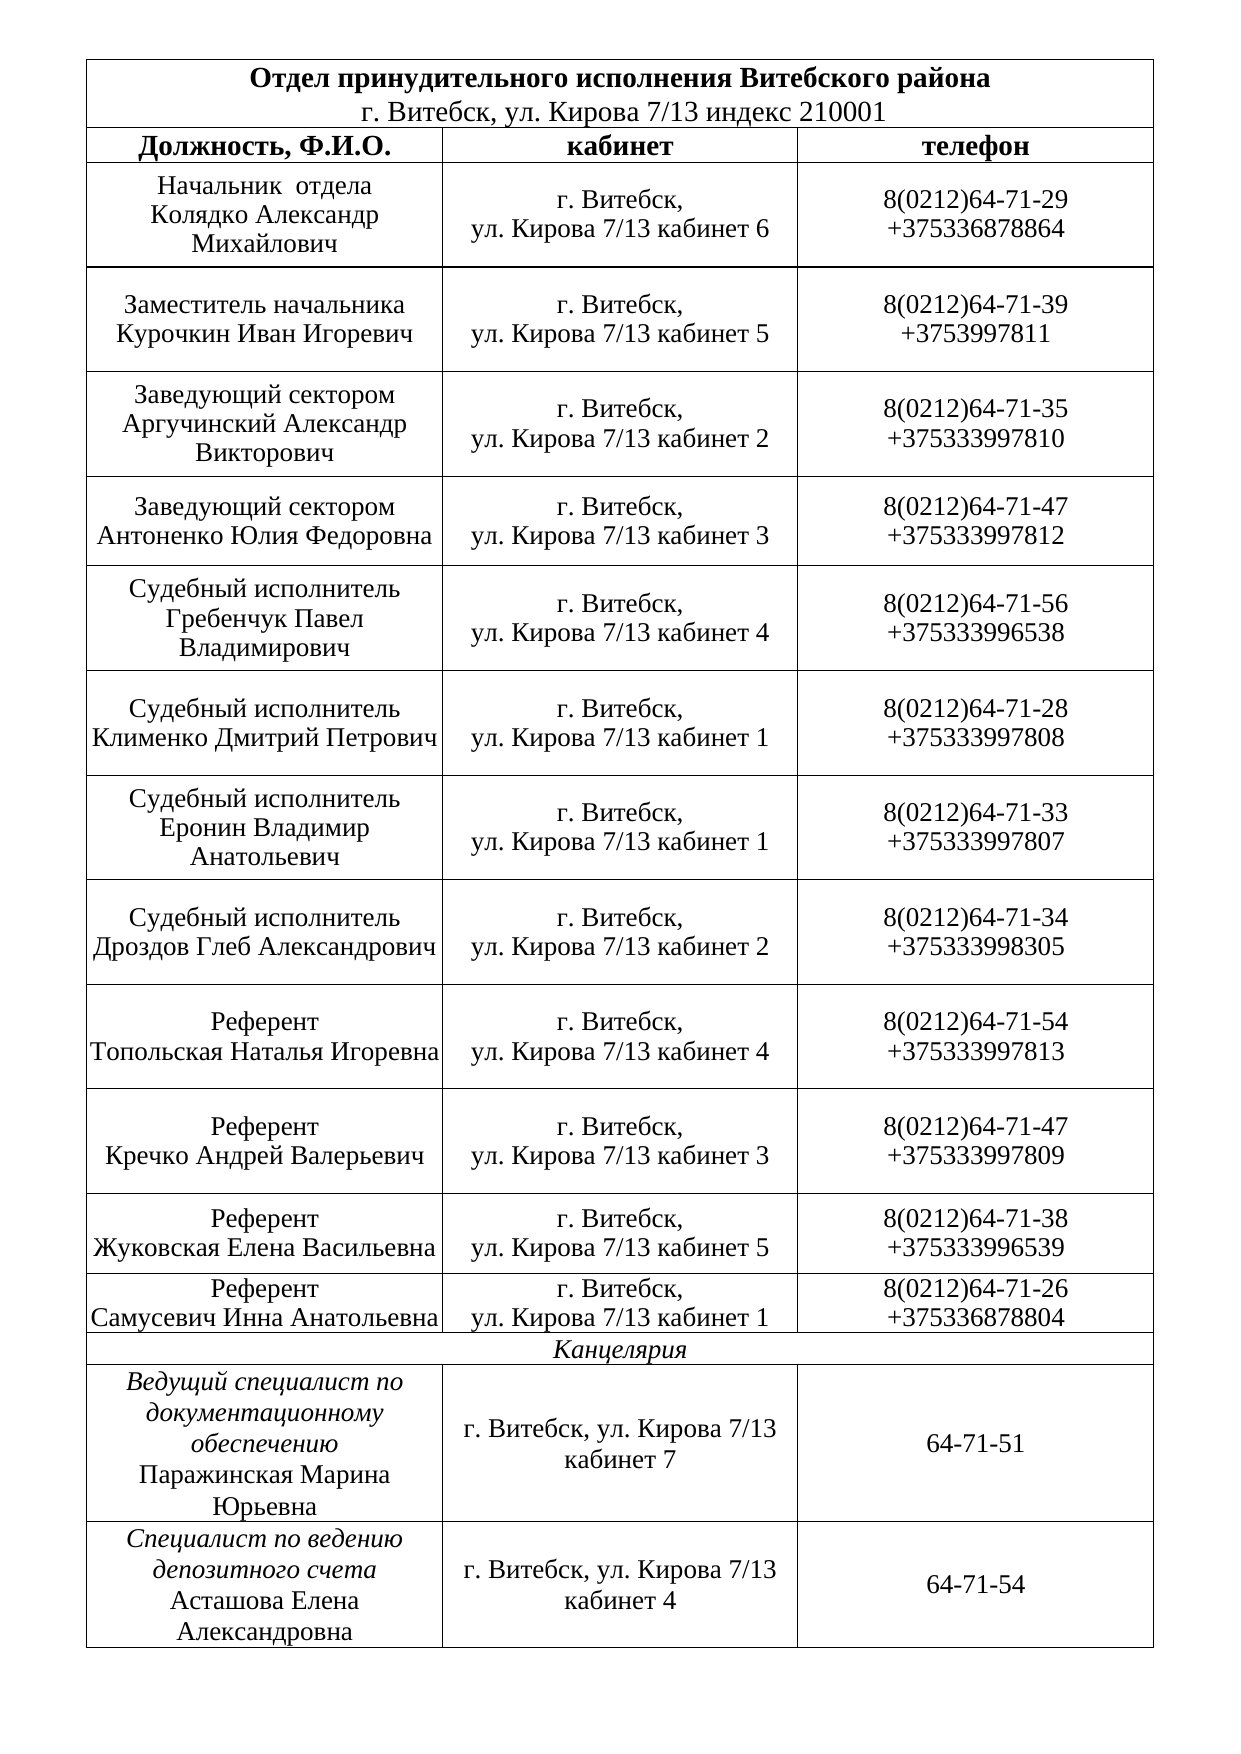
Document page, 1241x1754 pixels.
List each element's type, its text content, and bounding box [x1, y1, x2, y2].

table_cell Канцелярия [87, 1333, 1153, 1364]
table_cell Должность, Ф.И.О. [87, 128, 442, 162]
table_cell г. Витебск, ул. Кирова 7/13 кабинет 4 [443, 1522, 797, 1647]
table_cell Референт Самусевич Инна Анатольевна [87, 1274, 442, 1332]
table_cell г. Витебск, ул. Кирова 7/13 кабинет 2 [443, 880, 797, 984]
table_cell Начальник отдела Колядко Александр Михайлович [87, 163, 442, 266]
table_cell телефон [798, 128, 1153, 162]
table_cell Судебный исполнитель Дроздов Глеб Александрович [87, 880, 442, 984]
table_cell 8(0212)64-71-39 +3753997811 [798, 268, 1153, 371]
table_cell Заведующий сектором Аргучинский Александр Викторович [87, 372, 442, 476]
table_cell Судебный исполнитель Клименко Дмитрий Петрович [87, 671, 442, 774]
table_cell 8(0212)64-71-47 +375333997809 [798, 1089, 1153, 1193]
table_cell г. Витебск, ул. Кирова 7/13 кабинет 5 [443, 1194, 797, 1273]
table_cell 8(0212)64-71-56 +375333996538 [798, 566, 1153, 670]
table_cell г. Витебск, ул. Кирова 7/13 кабинет 1 [443, 671, 797, 774]
table_cell Заведующий сектором Антоненко Юлия Федоровна [87, 477, 442, 565]
table_cell г. Витебск, ул. Кирова 7/13 кабинет 6 [443, 163, 797, 266]
table_cell Референт Топольская Наталья Игоревна [87, 985, 442, 1088]
table_cell 8(0212)64-71-35 +375333997810 [798, 372, 1153, 476]
table_cell г. Витебск, ул. Кирова 7/13 кабинет 2 [443, 372, 797, 476]
table_cell 8(0212)64-71-34 +375333998305 [798, 880, 1153, 984]
table_cell г. Витебск, ул. Кирова 7/13 кабинет 1 [443, 776, 797, 879]
table_cell 64-71-54 [798, 1522, 1153, 1647]
table_cell Референт Жуковская Елена Васильевна [87, 1194, 442, 1273]
table_cell 8(0212)64-71-28 +375333997808 [798, 671, 1153, 774]
table_cell г. Витебск, ул. Кирова 7/13 кабинет 4 [443, 566, 797, 670]
table_cell г. Витебск, ул. Кирова 7/13 кабинет 3 [443, 477, 797, 565]
table_cell 8(0212)64-71-54 +375333997813 [798, 985, 1153, 1088]
table_cell кабинет [443, 128, 797, 162]
table_cell 8(0212)64-71-26 +375336878804 [798, 1274, 1153, 1332]
table_cell Ведущий специалист по документационному обеспечению Паражинская Марина Юрьевна [87, 1365, 442, 1521]
table_cell Судебный исполнитель Гребенчук Павел Владимирович [87, 566, 442, 670]
table_cell г. Витебск, ул. Кирова 7/13 кабинет 3 [443, 1089, 797, 1193]
table_cell г. Витебск, ул. Кирова 7/13 кабинет 7 [443, 1365, 797, 1521]
table_cell 8(0212)64-71-29 +375336878864 [798, 163, 1153, 266]
table_cell 64-71-51 [798, 1365, 1153, 1521]
table_cell г. Витебск, ул. Кирова 7/13 кабинет 5 [443, 268, 797, 371]
table_cell 8(0212)64-71-33 +375333997807 [798, 776, 1153, 879]
table_cell Заместитель начальника Курочкин Иван Игоревич [87, 268, 442, 371]
table_cell г. Витебск, ул. Кирова 7/13 кабинет 4 [443, 985, 797, 1088]
table_cell 8(0212)64-71-38 +375333996539 [798, 1194, 1153, 1273]
table_header Отдел принудительного исполнения Витебского района г. Витебск, ул. Кирова 7/13 индекс 210001 [87, 60, 1153, 127]
table_cell 8(0212)64-71-47 +375333997812 [798, 477, 1153, 565]
table_cell Специалист по ведению депозитного счета Асташова Елена Александровна [87, 1522, 442, 1647]
table_cell Референт Кречко Андрей Валерьевич [87, 1089, 442, 1193]
table_cell Судебный исполнитель Еронин Владимир Анатольевич [87, 776, 442, 879]
table_cell г. Витебск, ул. Кирова 7/13 кабинет 1 [443, 1274, 797, 1332]
